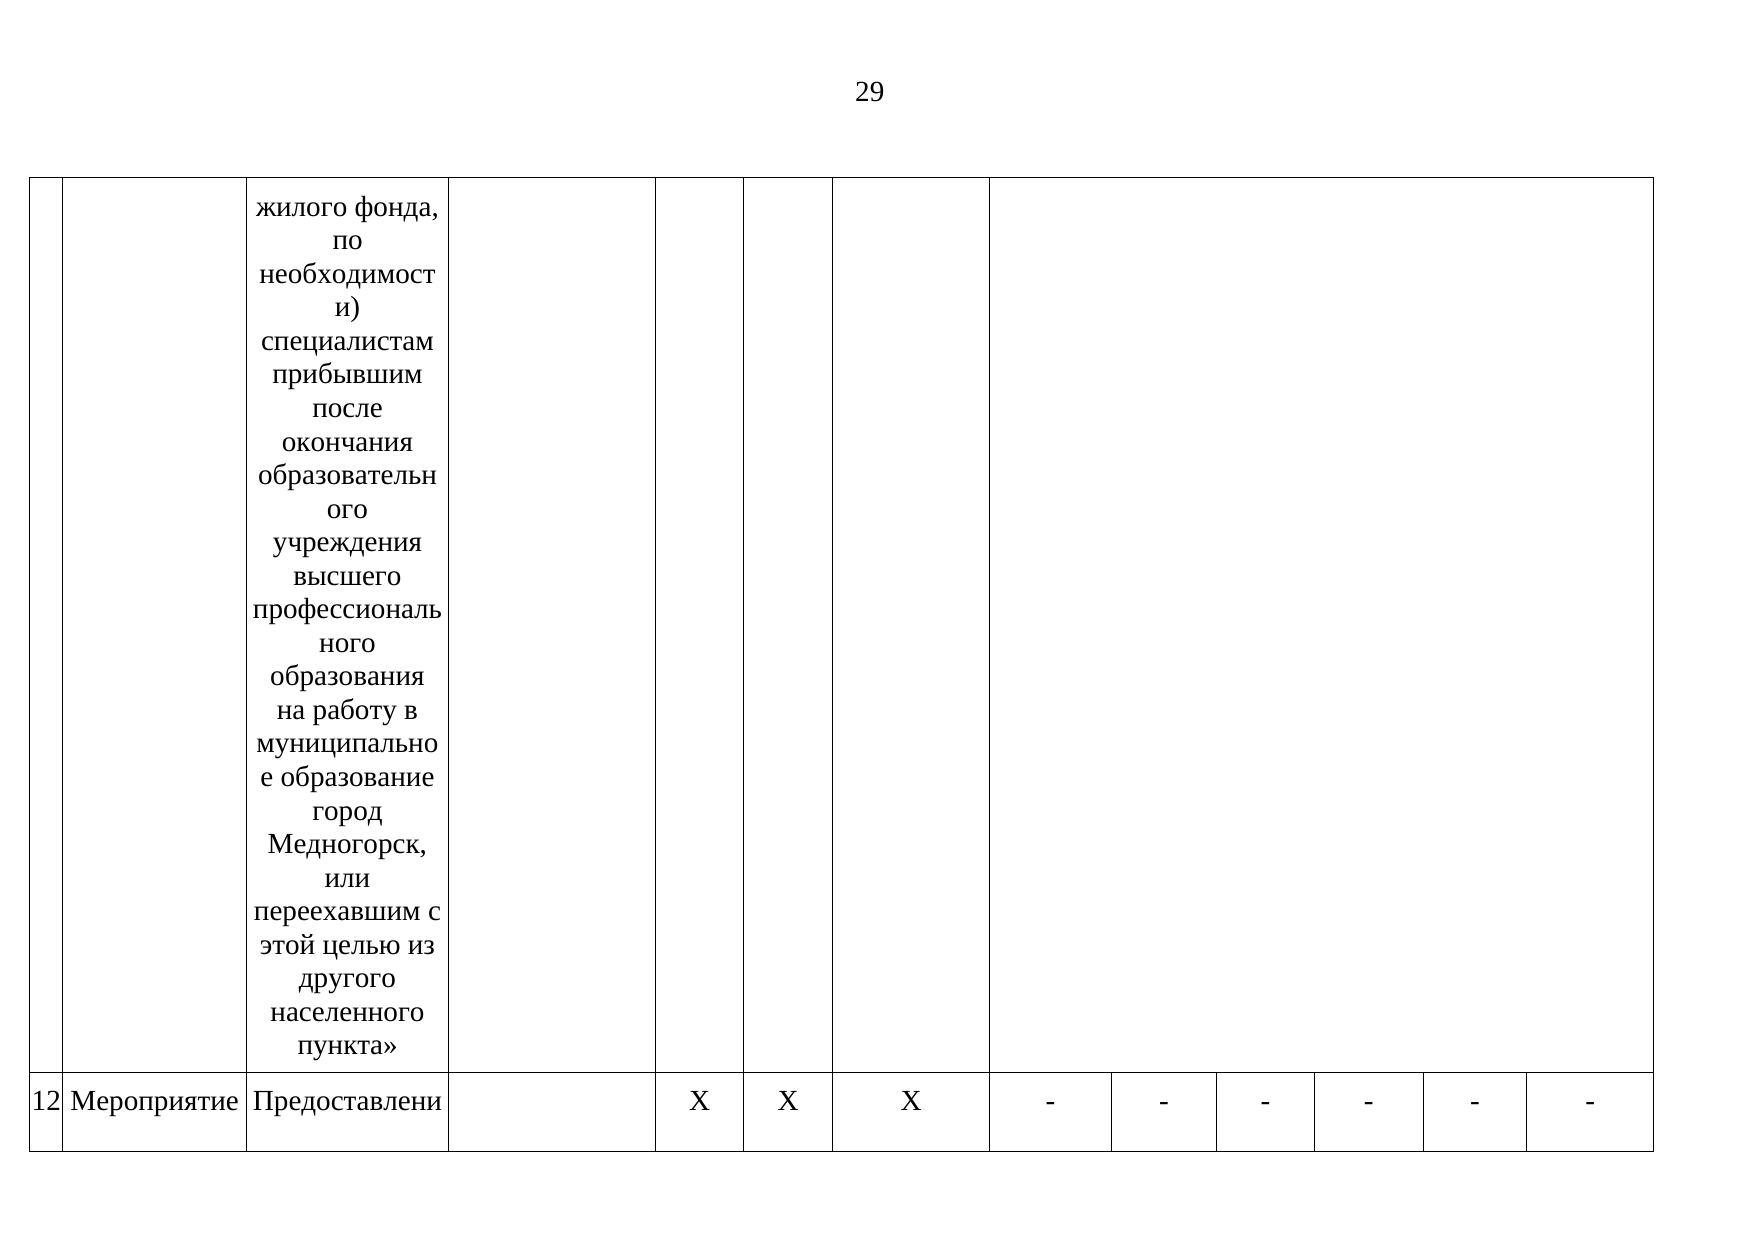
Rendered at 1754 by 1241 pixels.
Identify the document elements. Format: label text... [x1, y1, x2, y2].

table_cell [449, 1073, 655, 1151]
table_cell 11 [30, 178, 62, 1072]
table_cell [449, 178, 655, 1072]
table_cell - [1217, 1073, 1314, 1151]
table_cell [247, 1073, 448, 1151]
table_cell Х [833, 1073, 989, 1151]
table_cell - [1112, 1073, 1216, 1151]
table_cell - [990, 1073, 1111, 1151]
table_cell Мероприятие 4.1 [63, 1073, 246, 1151]
table_cell [833, 178, 989, 1072]
table_cell [656, 178, 743, 1072]
table_cell 12 [30, 1073, 62, 1151]
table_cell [990, 178, 1653, 1072]
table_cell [247, 178, 448, 1072]
table_cell Х [656, 1073, 743, 1151]
table_cell [744, 178, 832, 1072]
table_cell - [1527, 1073, 1653, 1151]
table_cell - [1315, 1073, 1423, 1151]
table_cell Х [744, 1073, 832, 1151]
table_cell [63, 178, 246, 1072]
table_cell - [1424, 1073, 1526, 1151]
